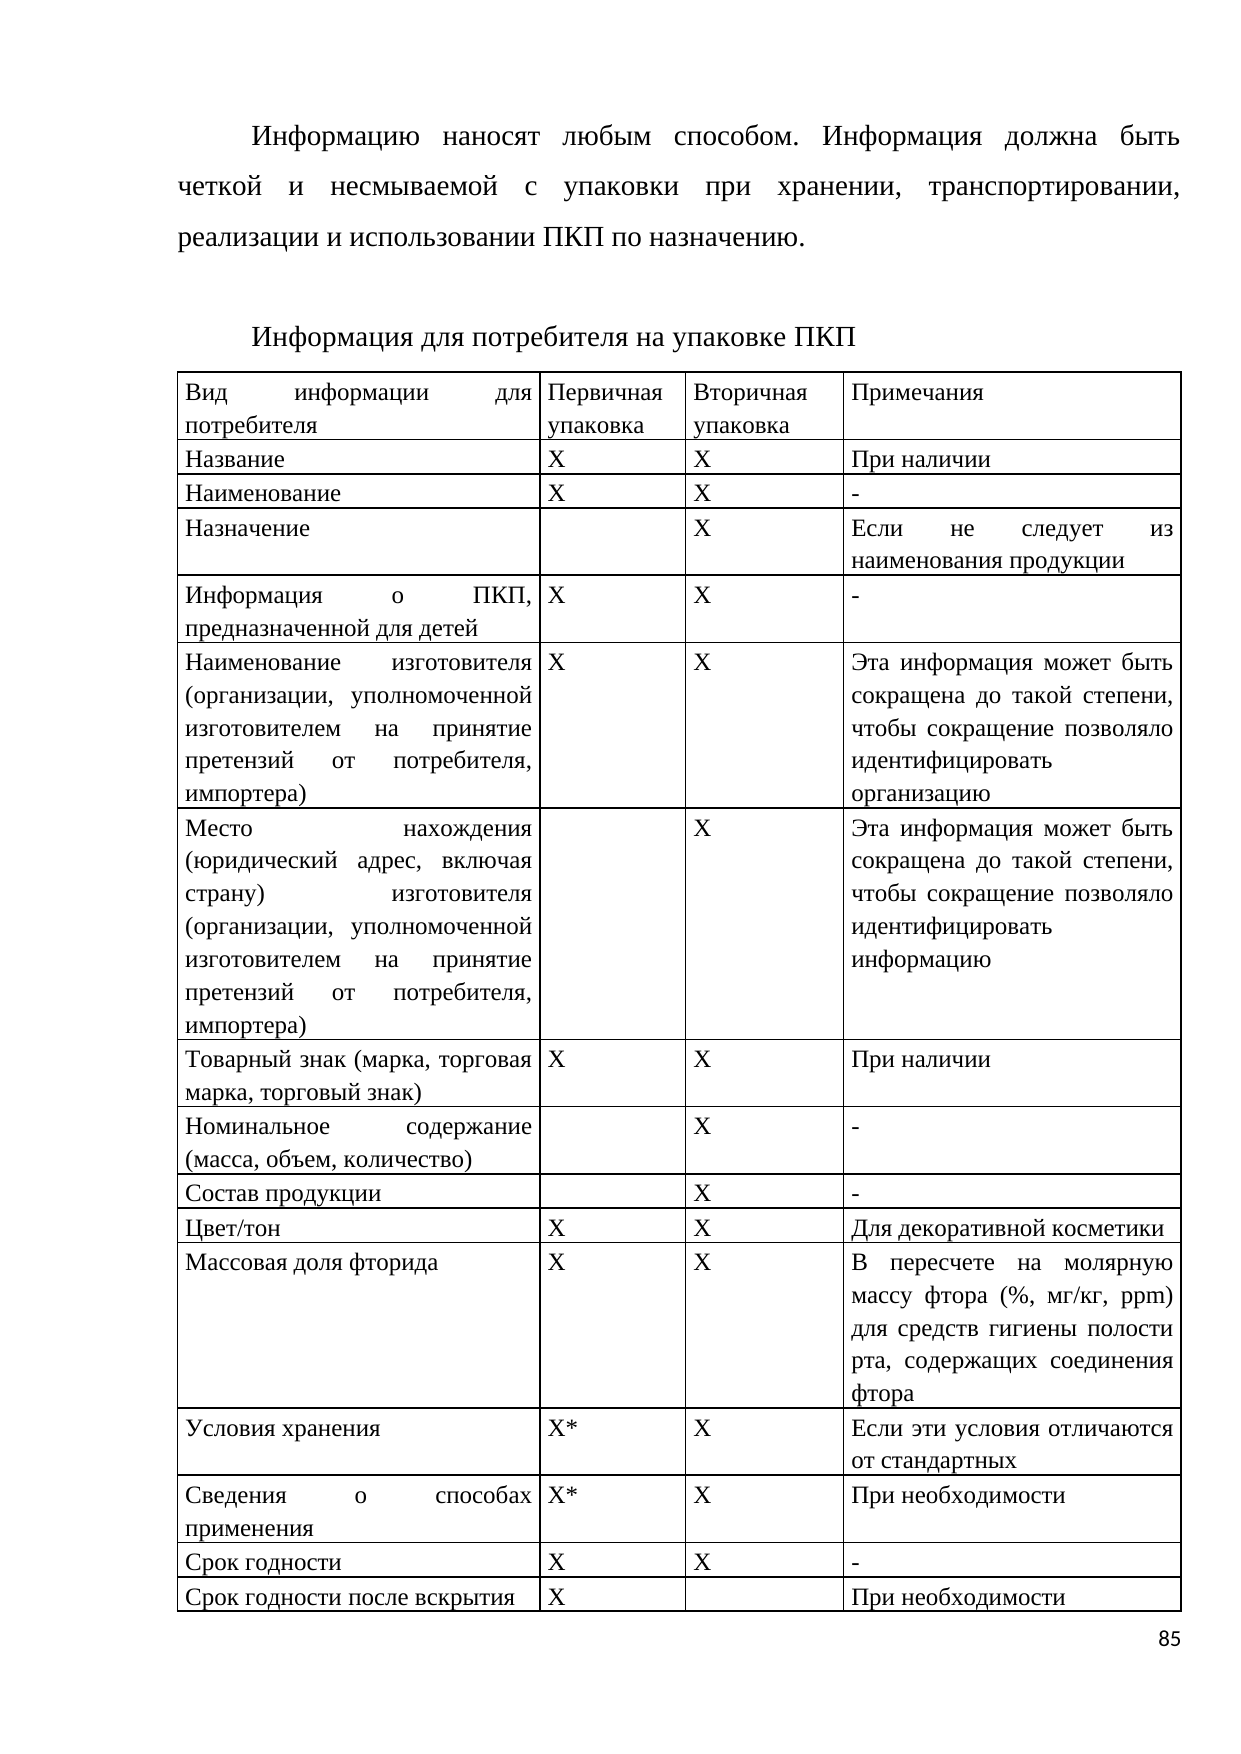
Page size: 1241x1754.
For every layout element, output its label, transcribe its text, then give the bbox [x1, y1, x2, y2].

table_cell X [541, 475, 685, 507]
table_cell X [541, 1040, 685, 1106]
table_cell Товарный знак (марка, торговая марка, торговый знак) [178, 1040, 539, 1106]
table_cell Наименование [178, 475, 539, 507]
table_cell В пересчете на молярную массу фтора (%, мг/кг, ppm) для средств гигиены полости рта, содержащих соединения фтора [844, 1243, 1180, 1407]
table_cell X [686, 1476, 843, 1542]
text Информацию наносят любым способом. Информация должна быть четкой и несмываемой с упаковки при хранении, транспортировании, реализации и использовании ПКП по назначению. [177, 118, 1181, 252]
table_cell X [686, 809, 843, 1038]
table_cell X [686, 643, 843, 807]
table_cell X [541, 643, 685, 807]
table_cell [541, 1107, 685, 1173]
table_cell Эта информация может быть сокращена до такой степени, чтобы сокращение позволяло идентифицировать информацию [844, 809, 1180, 1038]
table_cell X [541, 1243, 685, 1407]
table_cell [541, 509, 685, 574]
table_cell [541, 1175, 685, 1207]
table_cell Состав продукции [178, 1175, 539, 1207]
table_cell При необходимости [844, 1476, 1180, 1542]
table_cell Массовая доля фторида [178, 1243, 539, 1407]
table_cell Сведения о способах применения [178, 1476, 539, 1542]
table_cell Место нахождения (юридический адрес, включая страну) изготовителя (организации, уполномоченной изготовителем на принятие претензий от потребителя, импортера) [178, 809, 539, 1038]
table_cell Если не следует из наименования продукции [844, 509, 1180, 574]
table_cell Первичная упаковка [541, 373, 685, 438]
text Информация для потребителя на упаковке ПКП [177, 319, 1181, 353]
table_cell Наименование изготовителя (организации, уполномоченной изготовителем на принятие претензий от потребителя, импортера) [178, 643, 539, 807]
table_cell [686, 1578, 843, 1610]
table_cell X [541, 440, 685, 473]
table_cell X [541, 1543, 685, 1576]
table_cell Вторичная упаковка [686, 373, 843, 438]
table_cell X [686, 440, 843, 473]
table_cell Х [686, 1409, 843, 1474]
table_cell - [844, 576, 1180, 642]
table_cell Примечания [844, 373, 1180, 438]
table_cell Срок годности после вскрытия [178, 1578, 539, 1610]
table_cell X [686, 1543, 843, 1576]
table_cell Цвет/тон [178, 1209, 539, 1242]
table_cell X [541, 576, 685, 642]
table_cell X [686, 1040, 843, 1106]
table_cell Для декоративной косметики [844, 1209, 1180, 1242]
table_cell Вид информации для потребителя [178, 373, 539, 438]
table_cell X [686, 509, 843, 574]
table_cell X [686, 1209, 843, 1242]
table_cell X [686, 576, 843, 642]
table_cell X* [541, 1409, 685, 1474]
table_cell - [844, 475, 1180, 507]
table_cell X* [541, 1476, 685, 1542]
table_cell При необходимости [844, 1578, 1180, 1610]
table_cell Условия хранения [178, 1409, 539, 1474]
table_cell X [541, 1578, 685, 1610]
table_cell X [541, 1209, 685, 1242]
table_cell - [844, 1175, 1180, 1207]
table_cell X [686, 1243, 843, 1407]
table_cell При наличии [844, 440, 1180, 473]
table_cell X [686, 475, 843, 507]
table_cell X [686, 1107, 843, 1173]
table_cell - [844, 1107, 1180, 1173]
table_cell [541, 809, 685, 1038]
table_cell Номинальное содержание (масса, объем, количество) [178, 1107, 539, 1173]
table_cell Срок годности [178, 1543, 539, 1576]
table_cell - [844, 1543, 1180, 1576]
table_cell X [686, 1175, 843, 1207]
table_cell При наличии [844, 1040, 1180, 1106]
table_cell Если эти условия отличаются от стандартных [844, 1409, 1180, 1474]
table_cell Название [178, 440, 539, 473]
table_cell Информация о ПКП, предназначенной для детей [178, 576, 539, 642]
table_cell Эта информация может быть сокращена до такой степени, чтобы сокращение позволяло идентифицировать организацию [844, 643, 1180, 807]
table_cell Назначение [178, 509, 539, 574]
